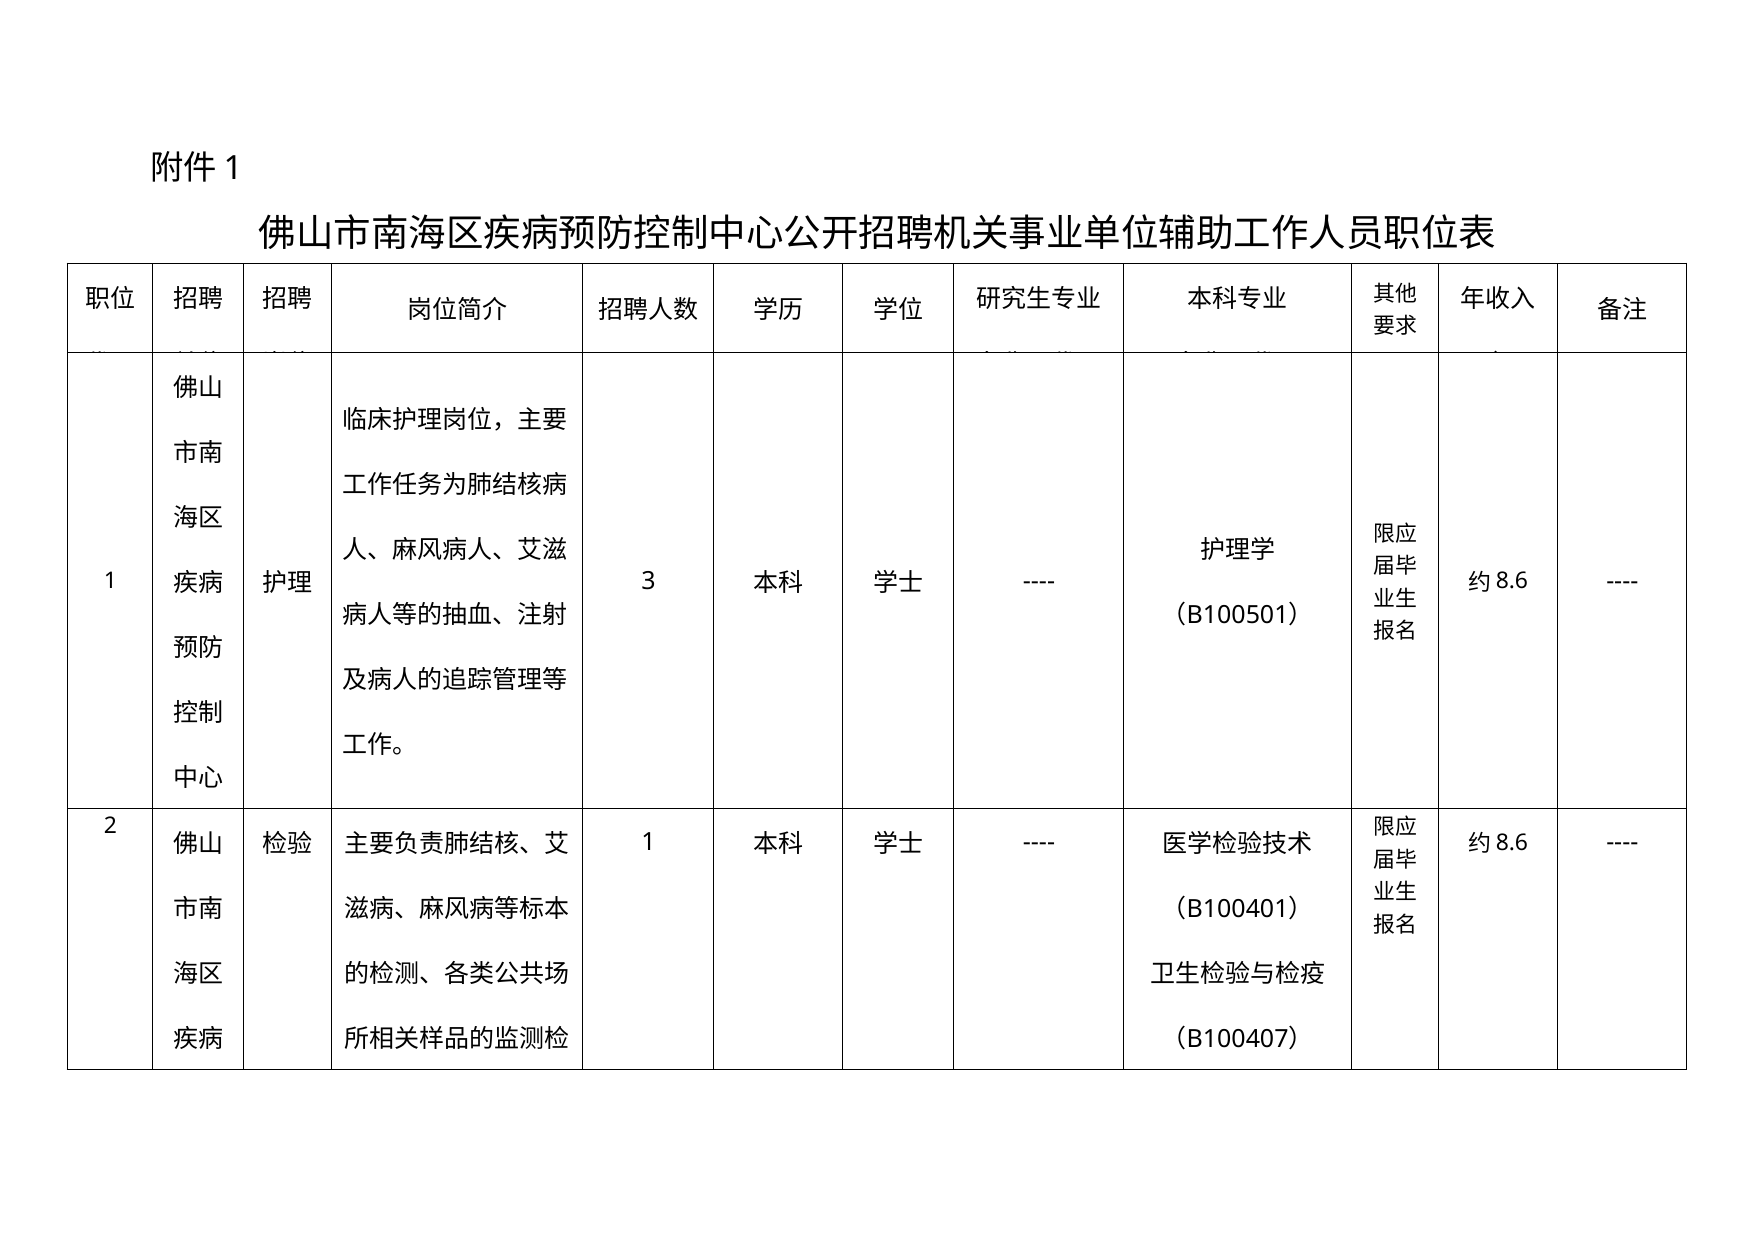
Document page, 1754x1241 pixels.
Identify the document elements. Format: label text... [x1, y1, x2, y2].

table_cell 限应届毕业生报名 [1352, 809, 1438, 1069]
table_header 岗位简介 [332, 264, 582, 352]
table_cell 学士 [843, 353, 953, 808]
table_cell 本科 [714, 809, 842, 1069]
table_header 学历 [714, 264, 842, 352]
table_header 备注 [1558, 264, 1686, 352]
table_cell 临床护理岗位，主要工作任务为肺结核病人、麻风病人、艾滋病人等的抽血、注射及病人的追踪管理等工作。 [332, 353, 582, 808]
table_cell 约8.6 [1439, 809, 1557, 1069]
text 佛山市南海区疾病预防控制中心公开招聘机关事业单位辅助工作人员职位表 [150, 198, 1604, 263]
table_cell ---- [954, 809, 1123, 1069]
table_header 本科专业 名称及代码 [1124, 264, 1351, 352]
table_header 其他要求 [1352, 264, 1438, 352]
text 附件1 [150, 133, 1554, 198]
table_cell 本科 [714, 353, 842, 808]
table_cell 限应届毕业生报名 [1352, 353, 1438, 808]
table_cell ---- [1558, 809, 1686, 1069]
table_cell 护理 [244, 353, 331, 808]
table_cell 学士 [843, 809, 953, 1069]
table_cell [332, 809, 582, 1069]
table_cell 约8.6 [1439, 353, 1557, 808]
table_cell 2 [68, 809, 152, 1069]
table_header 研究生专业 名称及代码 [954, 264, 1123, 352]
table_cell ---- [1558, 353, 1686, 808]
table_header 招聘人数 [583, 264, 713, 352]
table_cell 佛山市南海区疾病预防控制中心 [153, 809, 243, 1069]
table_cell 1 [583, 809, 713, 1069]
table_header 学位 [843, 264, 953, 352]
table_cell 佛山市南海区疾病预防控制中心 [153, 353, 243, 808]
table_header 职位代码 [68, 264, 152, 352]
table_cell 护理学 （B100501） [1124, 353, 1351, 808]
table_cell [1124, 809, 1351, 1069]
table_header 招聘 单位 [153, 264, 243, 352]
table_cell 检验 [244, 809, 331, 1069]
table_header 年收入 （万元） [1439, 264, 1557, 352]
table_cell 1 [68, 353, 152, 808]
table_header 招聘岗位 [244, 264, 331, 352]
table_cell 3 [583, 353, 713, 808]
table_cell ---- [954, 353, 1123, 808]
